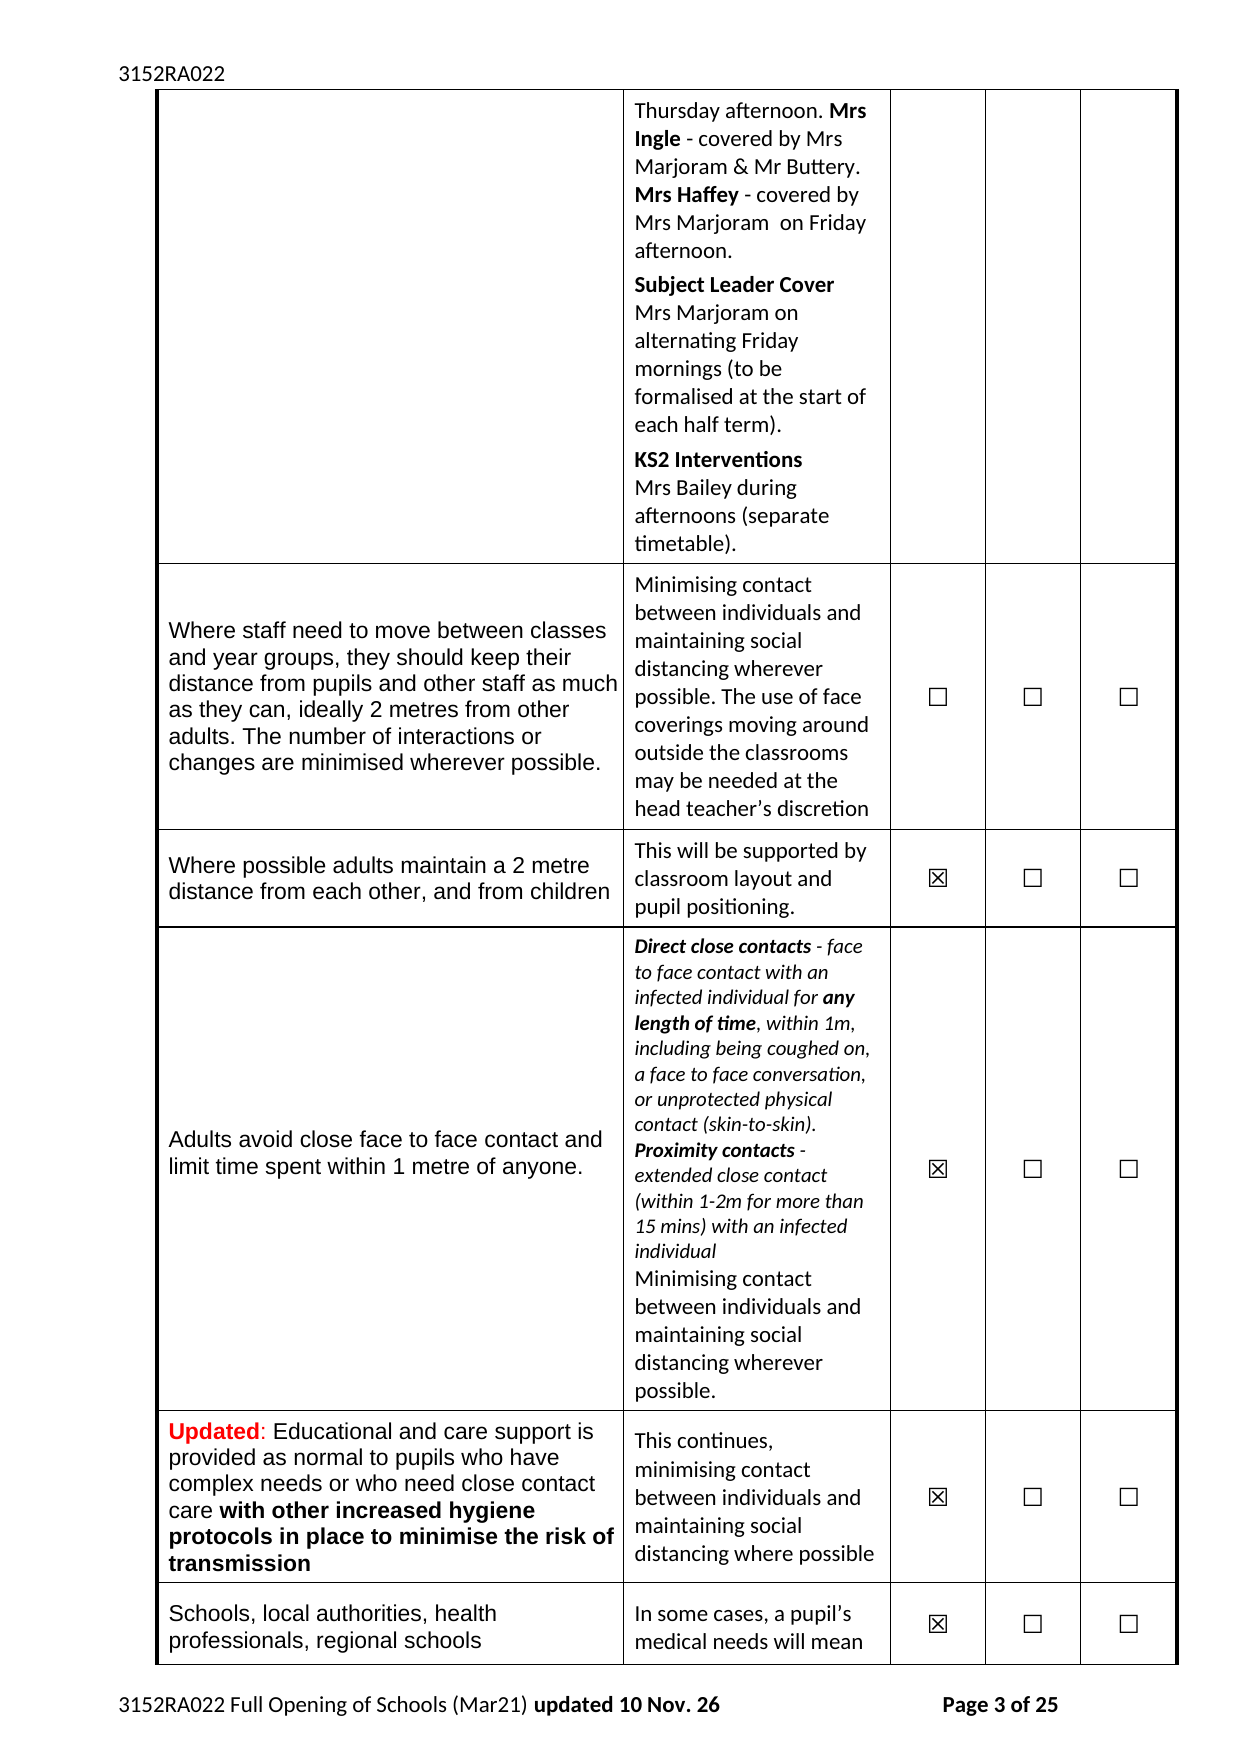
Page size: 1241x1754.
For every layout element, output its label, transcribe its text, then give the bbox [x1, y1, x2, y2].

table_cell This will be supported by classroom layout and pupil positioning. [624, 830, 890, 926]
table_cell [159, 90, 623, 563]
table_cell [624, 1583, 890, 1664]
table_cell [159, 1583, 623, 1664]
table_cell This continues, minimising contact between individuals and maintaining social distancing where possible [624, 1411, 890, 1582]
table_cell Adults avoid close face to face contact and limit time spent within 1 metre of anyone. [159, 928, 623, 1410]
table_cell Minimising contact between individuals and maintaining social distancing wherever possible. The use of face coverings moving around outside the classrooms may be needed at the head teacher’s discretion [624, 564, 890, 829]
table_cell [624, 90, 890, 563]
table_cell Direct close contacts - face to face contact with an infected individual for any length of time, within 1m, including being coughed on, a face to face conversation, or unprotected physical contact (skin-to-skin). Proximity contacts - extended close contact (within 1-2m for more than 15 mins) with an infected individual Minimising contact between individuals and maintaining social distancing wherever possible. [624, 928, 890, 1410]
table_cell Where staff need to move between classes and year groups, they should keep their distance from pupils and other staff as much as they can, ideally 2 metres from other adults. The number of interactions or changes are minimised wherever possible. [159, 564, 623, 829]
table_cell Where possible adults maintain a 2 metre distance from each other, and from children [159, 830, 623, 926]
table_cell Updated: Educational and care support is provided as normal to pupils who have complex needs or who need close contact care with other increased hygiene protocols in place to minimise the risk of transmission [159, 1411, 623, 1582]
